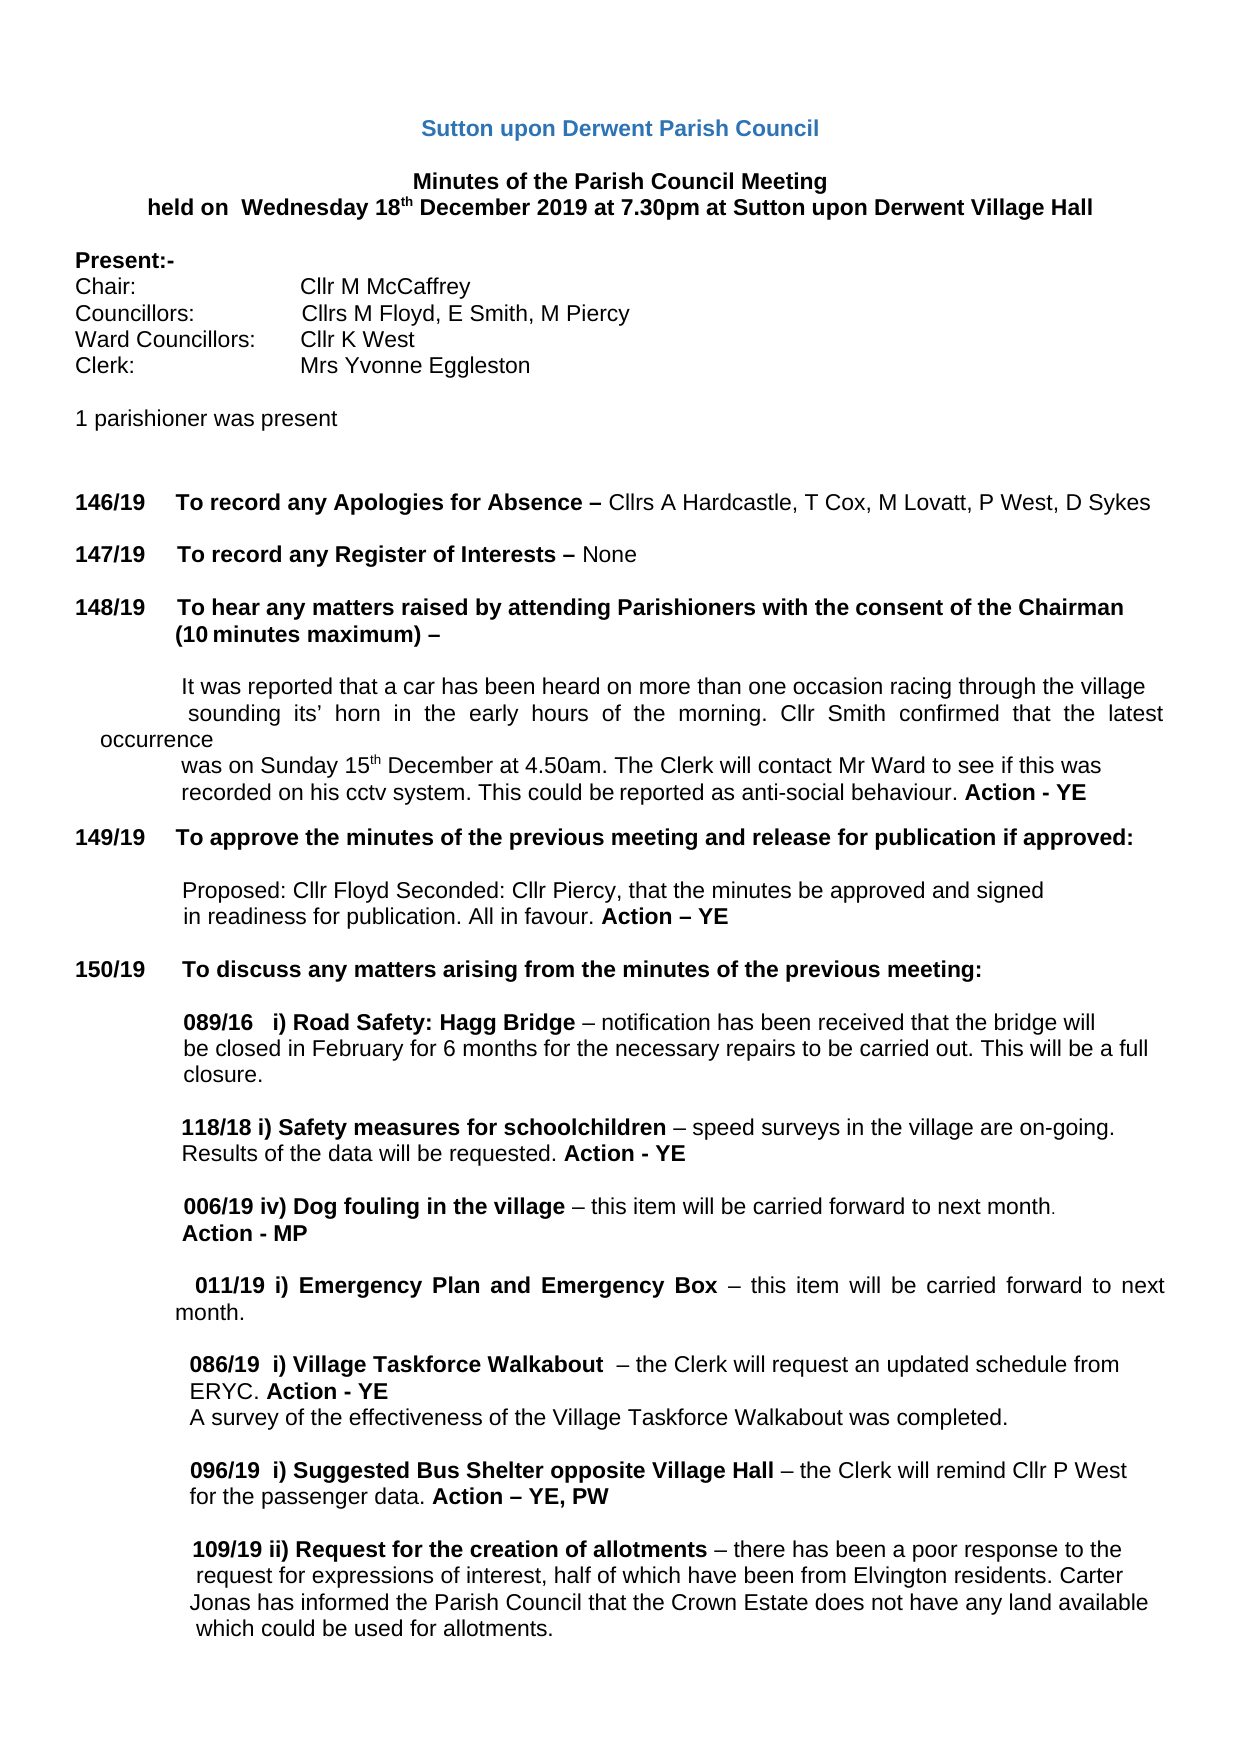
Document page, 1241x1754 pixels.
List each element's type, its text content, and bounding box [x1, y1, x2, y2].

text Present:- [75, 247, 1165, 273]
text Clerk: Mrs Yvonne Eggleston [75, 352, 1165, 378]
text Action - MP [75, 1219, 1165, 1246]
text request for expressions of interest, half of which have been from Elvington residents. Carter [75, 1562, 1165, 1588]
text Jonas has informed the Parish Council that the Crown Estate does not have any land available [75, 1588, 1165, 1615]
text 109/19 ii) Request for the creation of allotments – there has been a poor response to the [75, 1536, 1165, 1562]
text held on Wednesday 18th December 2019 at 7.30pm at Sutton upon Derwent Village Hall [75, 194, 1165, 220]
text 150/19 To discuss any matters arising from the minutes of the previous meeting: [75, 956, 1165, 982]
text Proposed: Cllr Floyd Seconded: Cllr Piercy, that the minutes be approved and signed [75, 877, 1165, 903]
text be closed in February for 6 months for the necessary repairs to be carried out. This will be a full [75, 1035, 1165, 1061]
text ERYC. Action - YE [75, 1378, 1165, 1404]
text 147/19 To record any Register of Interests – None [75, 541, 1165, 568]
text Results of the data will be requested. Action - YE [175, 1140, 1165, 1167]
text 146/19 To record any Apologies for Absence – Cllrs A Hardcastle, T Cox, M Lovatt, P West, D Sykes [75, 489, 1165, 515]
text Sutton upon Derwent Parish Council [75, 115, 1165, 141]
text 011/19 i) Emergency Plan and Emergency Box – this item will be carried forward to next month. [175, 1272, 1165, 1325]
text Ward Councillors: Cllr K West [75, 326, 1165, 352]
text recorded on his cctv system. This could be reported as anti-social behaviour. Action - YE [100, 779, 1165, 805]
text was on Sunday 15th December at 4.50am. The Clerk will contact Mr Ward to see if this was [100, 752, 1165, 779]
text It was reported that a car has been heard on more than one occasion racing through the village [100, 673, 1165, 699]
text 1 parishioner was present [75, 405, 1165, 431]
text 096/19 i) Suggested Bus Shelter opposite Village Hall – the Clerk will remind Cllr P West [75, 1457, 1165, 1483]
text Councillors: Cllrs M Floyd, E Smith, M Piercy [75, 299, 1165, 326]
text which could be used for allotments. [75, 1615, 1165, 1641]
text A survey of the effectiveness of the Village Taskforce Walkabout was completed. [75, 1404, 1165, 1430]
list minutes maximum) – [175, 621, 1165, 647]
text 089/16 i) Road Safety: Hagg Bridge – notification has been received that the bridge will [75, 1009, 1165, 1035]
text for the passenger data. Action – YE, PW [75, 1483, 1165, 1509]
text closure. [75, 1061, 1165, 1088]
text 086/19 i) Village Taskforce Walkabout – the Clerk will request an updated schedule from [75, 1351, 1165, 1378]
text in readiness for publication. All in favour. Action – YE [75, 903, 1165, 929]
text Minutes of the Parish Council Meeting [75, 168, 1165, 194]
text 148/19 To hear any matters raised by attending Parishioners with the consent of the Chairman [75, 594, 1165, 621]
text 006/19 iv) Dog fouling in the village – this item will be carried forward to next month. [75, 1193, 1165, 1219]
text sounding its’ horn in the early hours of the morning. Cllr Smith confirmed that the latest occurrence [100, 699, 1165, 752]
text 118/18 i) Safety measures for schoolchildren – speed surveys in the village are on-going. [175, 1114, 1165, 1140]
text 149/19 To approve the minutes of the previous meeting and release for publication if approved: [75, 824, 1165, 851]
text Chair: Cllr M McCaffrey [75, 273, 1165, 299]
